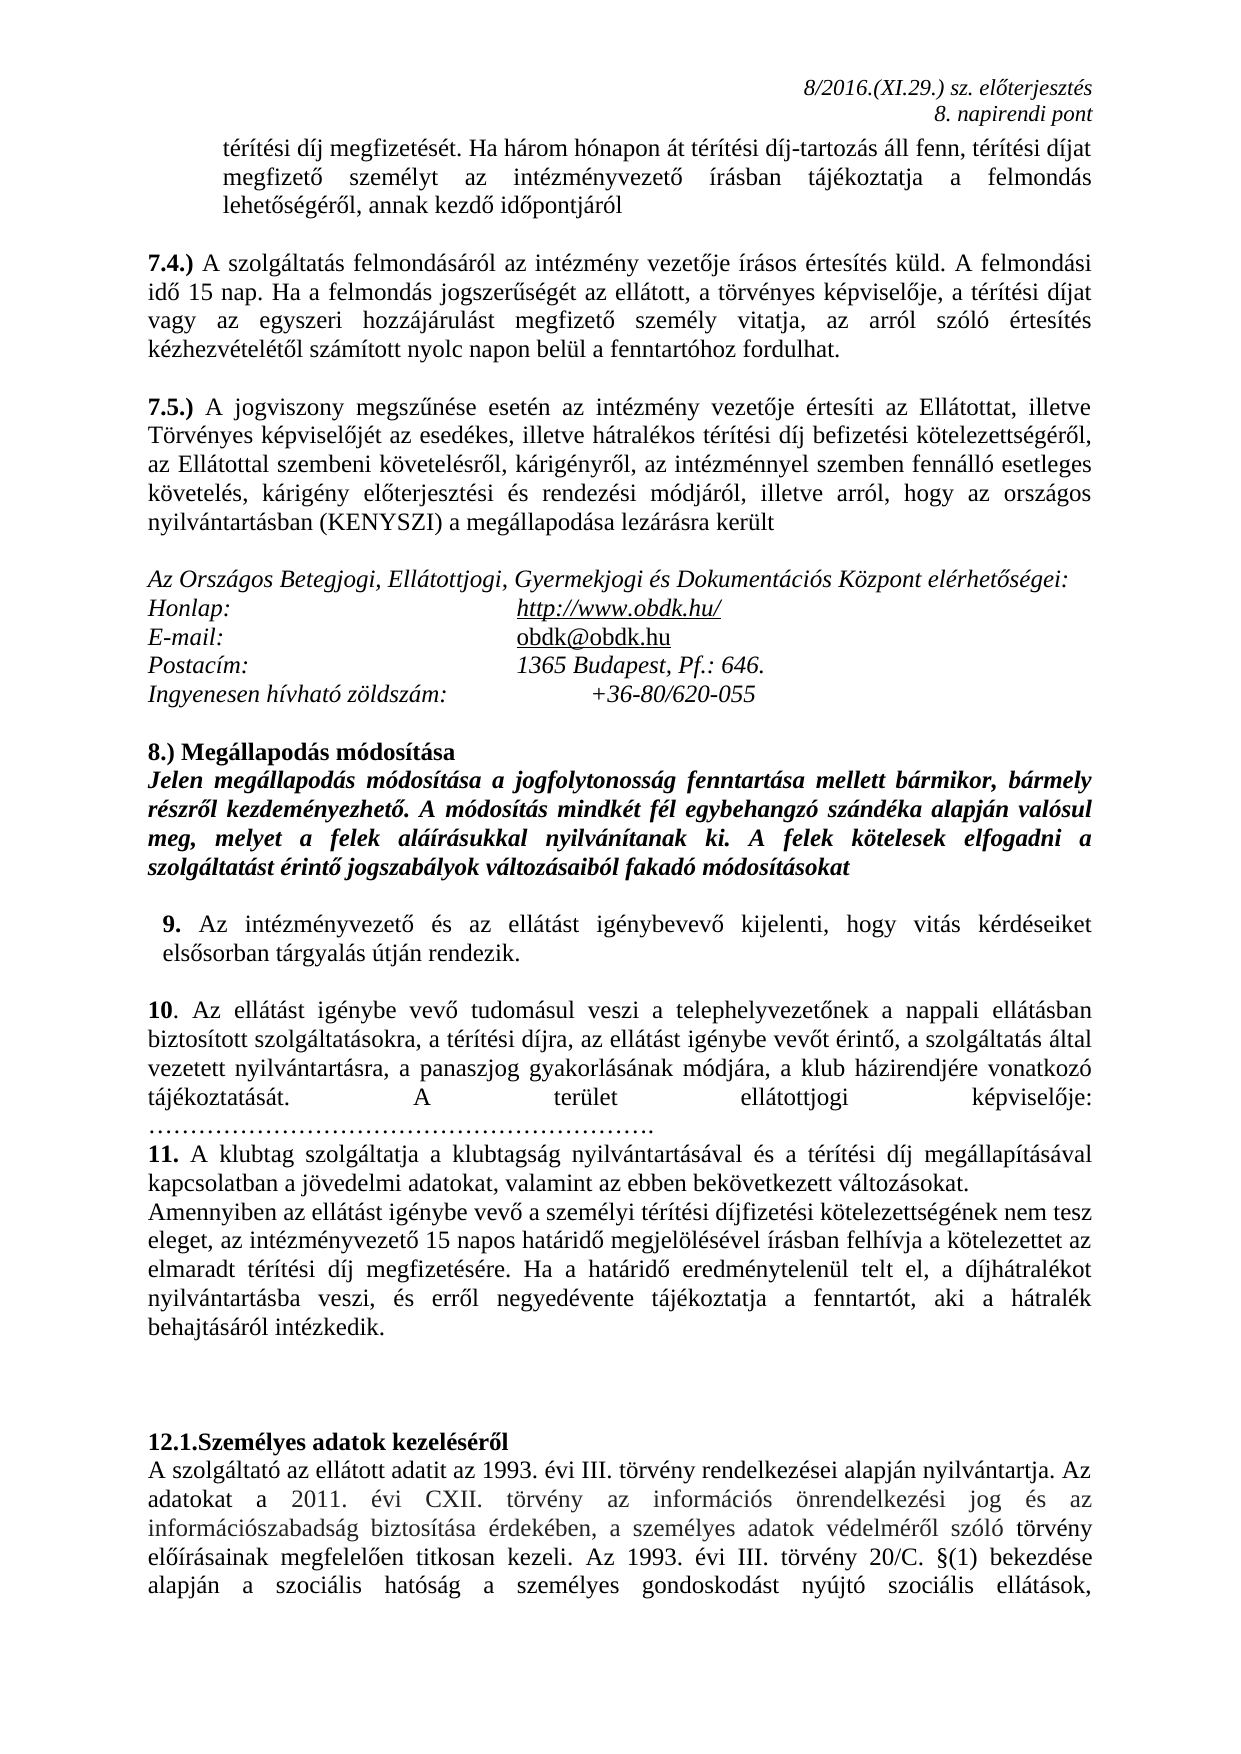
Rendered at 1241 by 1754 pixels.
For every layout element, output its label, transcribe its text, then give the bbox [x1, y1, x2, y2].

text 9. Az intézményvezető és az ellátást igénybevevő kijelenti, hogy vitás kérdéseiket elsősorban tárgyalás útján rendezik. [162, 909, 1093, 967]
text 10. Az ellátást igénybe vevő tudomásul veszi a telephelyvezetőnek a nappali ellátásban biztosított szolgáltatásokra, a térítési díjra, az ellátást igénybe vevőt érintő, a szolgáltatás által vezetett nyilvántartásra, a panaszjog gyakorlásának módjára, a klub házirendjére vonatkozó tájékoztatását. A terület ellátottjogi képviselője: ……………………………………………………. [148, 995, 1093, 1139]
text 7.5.) A jogviszony megszűnése esetén az intézmény vezetője értesíti az Ellátottat, illetve Törvényes képviselőjét az esedékes, illetve hátralékos térítési díj befizetési kötelezettségéről, az Ellátottal szembeni követelésről, kárigényről, az intézménnyel szemben fennálló esetleges követelés, kárigény előterjesztési és rendezési módjáról, illetve arról, hogy az országos nyilvántartásban (KENYSZI) a megállapodása lezárásra került [148, 392, 1093, 535]
text Amennyiben az ellátást igénybe vevő a személyi térítési díjfizetési kötelezettségének nem tesz eleget, az intézményvezető 15 napos határidő megjelölésével írásban felhívja a kötelezettet az elmaradt térítési díj megfizetésére. Ha a határidő eredménytelenül telt el, a díjhátralékot nyilvántartásba veszi, és erről negyedévente tájékoztatja a fenntartót, aki a hátralék behajtásáról intézkedik. [148, 1197, 1093, 1340]
text Postacím: 1365 Budapest, Pf.: 646. [148, 650, 1093, 679]
text Ingyenesen hívható zöldszám: +36-80/620-055 [148, 679, 1093, 708]
text Honlap: http://www.obdk.hu/ [148, 593, 1093, 622]
text E-mail: obdk@obdk.hu [148, 622, 1093, 650]
text Az Országos Betegjogi, Ellátottjogi, Gyermekjogi és Dokumentációs Központ elérhetőségei: [148, 564, 1093, 593]
text 8.) Megállapodás módosítása [148, 737, 1093, 765]
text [148, 1455, 1093, 1599]
text 11. A klubtag szolgáltatja a klubtagság nyilvántartásával és a térítési díj megállapításával kapcsolatban a jövedelmi adatokat, valamint az ebben bekövetkezett változásokat. [148, 1139, 1093, 1197]
text Jelen megállapodás módosítása a jogfolytonosság fenntartása mellett bármikor, bármely részről kezdeményezhető. A módosítás mindkét fél egybehangzó szándéka alapján valósul meg, melyet a felek aláírásukkal nyilvánítanak ki. A felek kötelesek elfogadni a szolgáltatást érintő jogszabályok változásaiból fakadó módosításokat [148, 765, 1093, 880]
text 12.1.Személyes adatok kezeléséről [148, 1427, 1093, 1455]
text 7.4.) A szolgáltatás felmondásáról az intézmény vezetője írásos értesítés küld. A felmondási idő 15 nap. Ha a felmondás jogszerűségét az ellátott, a törvényes képviselője, a térítési díjat vagy az egyszeri hozzájárulást megfizető személy vitatja, az arról szóló értesítés kézhezvételétől számított nyolc napon belül a fenntartóhoz fordulhat. [148, 248, 1093, 363]
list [185, 133, 1093, 219]
